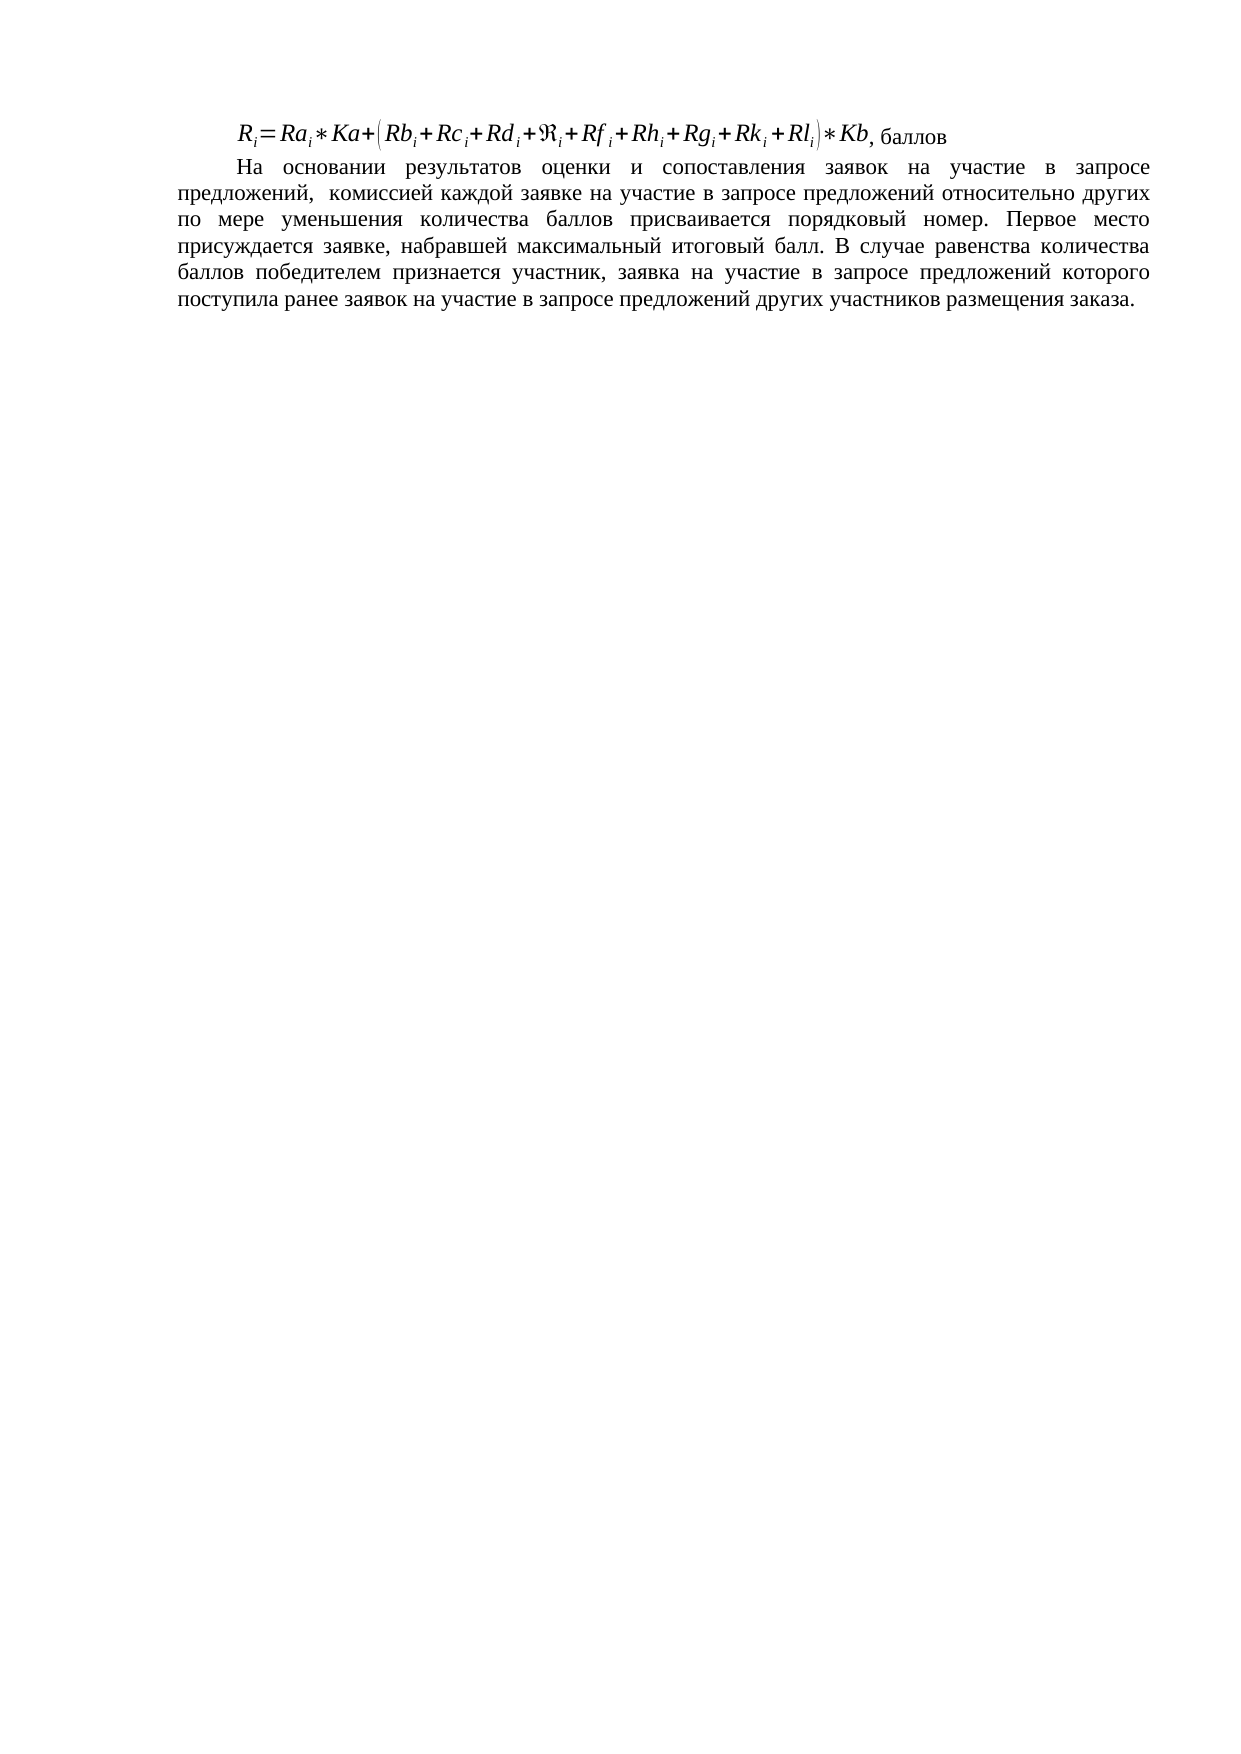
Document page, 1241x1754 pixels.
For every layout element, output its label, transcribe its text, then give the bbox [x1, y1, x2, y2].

text , баллов [177, 118, 1152, 153]
text На основании результатов оценки и сопоставления заявок на участие в запросе предложений, комиссией каждой заявке на участие в запросе предложений относительно других по мере уменьшения количества баллов присваивается порядковый номер. Первое место присуждается заявке, набравшей максимальный итоговый балл. В случае равенства количества баллов победителем признается участник, заявка на участие в запросе предложений которого поступила ранее заявок на участие в запросе предложений других участников размещения заказа. [177, 153, 1152, 311]
